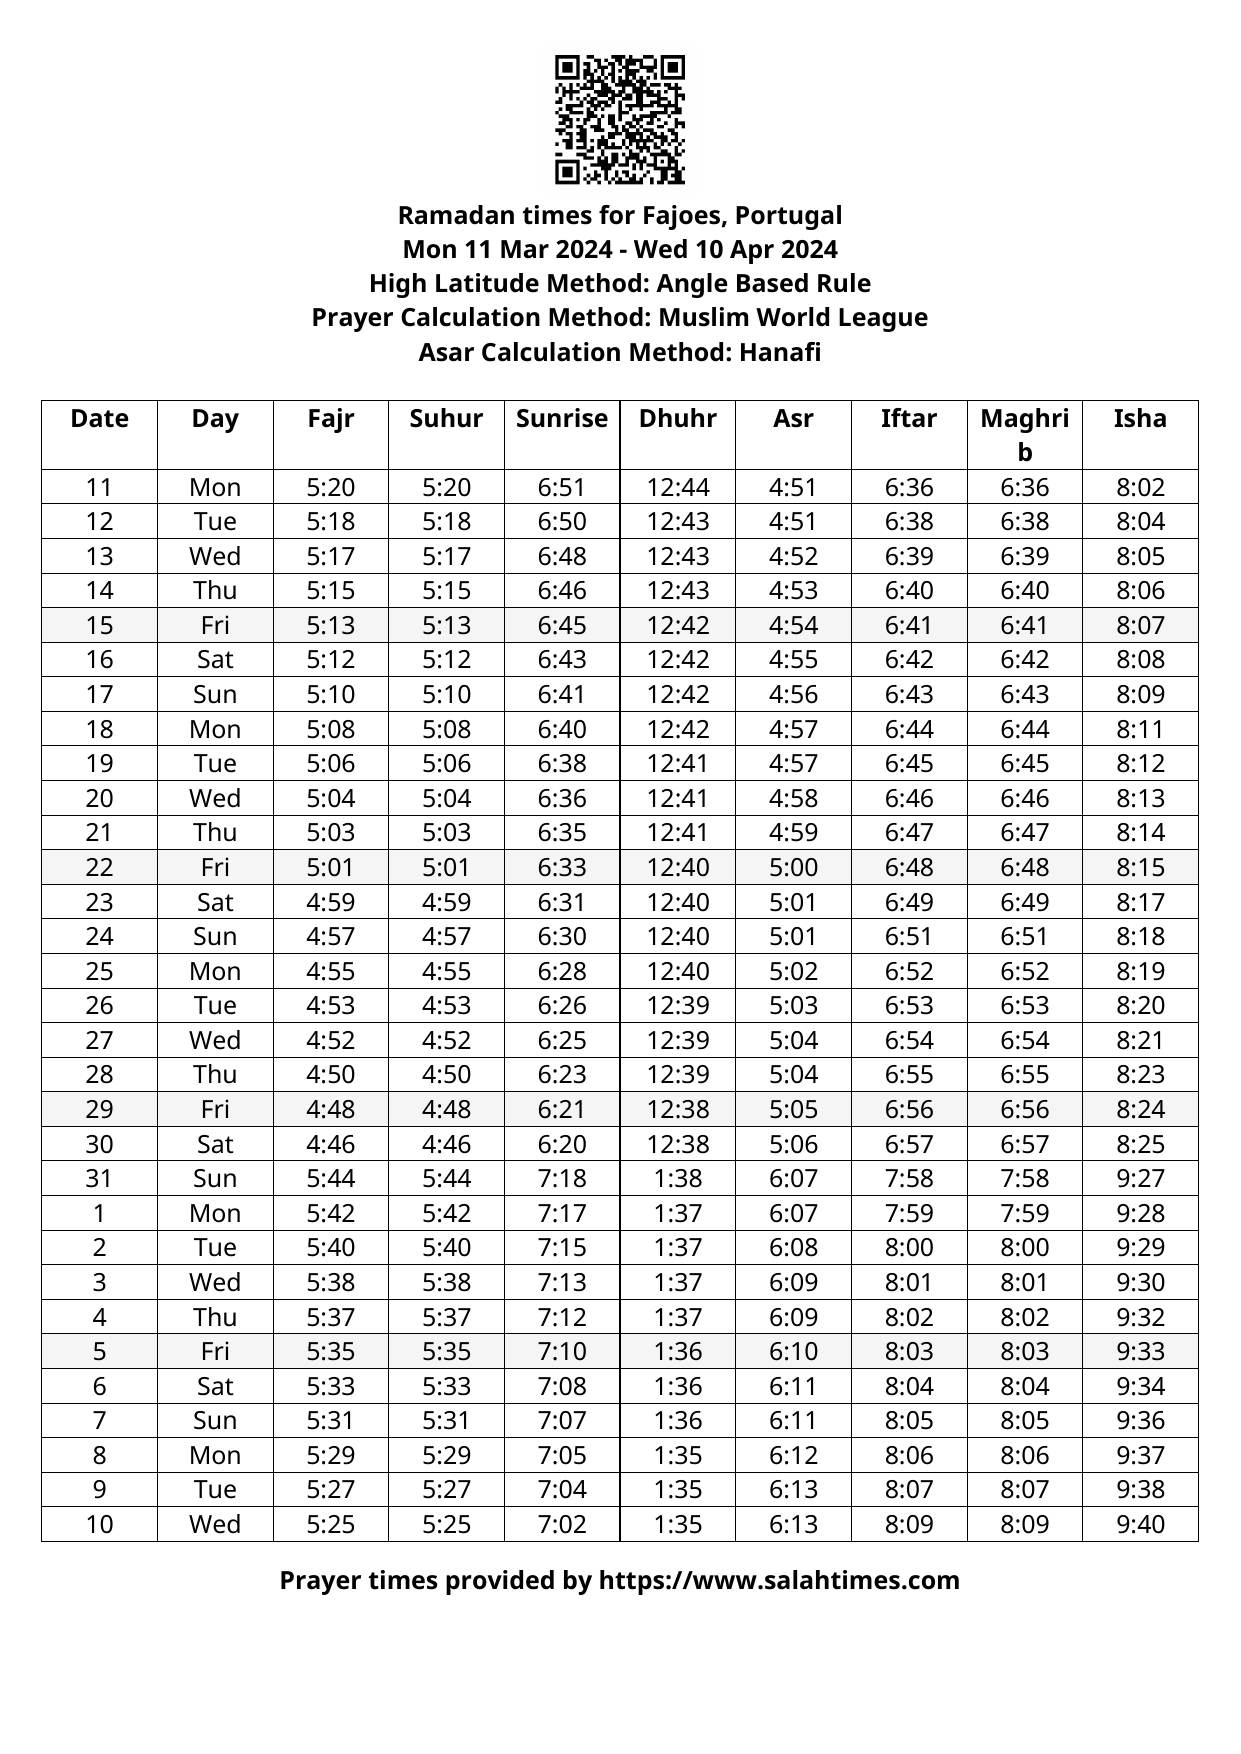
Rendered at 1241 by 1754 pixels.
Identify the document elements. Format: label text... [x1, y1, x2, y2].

table_cell 6:45 [505, 608, 619, 642]
table_cell 5:03 [389, 816, 504, 849]
table_cell 6:56 [968, 1092, 1082, 1126]
table_cell 6:11 [736, 1404, 851, 1437]
table_cell 5:01 [274, 850, 388, 884]
table_cell 6:36 [505, 781, 619, 814]
table_cell 5:17 [274, 539, 388, 572]
table_cell 5:15 [389, 574, 504, 607]
table_cell 8:23 [1083, 1058, 1198, 1091]
table_header Iftar [852, 401, 967, 469]
table_cell 5:00 [736, 850, 851, 884]
table_cell 12:41 [621, 746, 735, 780]
table_cell 6:13 [736, 1507, 851, 1541]
table_cell Thu [158, 1300, 273, 1333]
table_cell 8:14 [1083, 816, 1198, 849]
table_cell 5:05 [736, 1092, 851, 1126]
table_cell 6:47 [852, 816, 967, 849]
table_cell 6:40 [505, 712, 619, 745]
table_cell 6:57 [852, 1127, 967, 1160]
table_cell 7:15 [505, 1231, 619, 1264]
table_header Date [42, 401, 157, 469]
table_cell 5:27 [274, 1473, 388, 1506]
table_cell 7:58 [968, 1161, 1082, 1195]
table_cell 25 [42, 954, 157, 987]
table_cell Mon [158, 470, 273, 503]
table_cell 6:20 [505, 1127, 619, 1160]
table_cell Sat [158, 885, 273, 918]
table_cell 5:27 [389, 1473, 504, 1506]
table_cell 6:33 [505, 850, 619, 884]
table_cell 1:37 [621, 1196, 735, 1229]
table_cell 6:28 [505, 954, 619, 987]
table_cell 6:39 [968, 539, 1082, 572]
table_cell 6:42 [852, 643, 967, 676]
table_cell 12:44 [621, 470, 735, 503]
table_cell 8:11 [1083, 712, 1198, 745]
table_cell 6:26 [505, 989, 619, 1022]
table_cell 8:01 [968, 1265, 1082, 1299]
table_cell 21 [42, 816, 157, 849]
table_cell 5:38 [274, 1265, 388, 1299]
text Prayer Calculation Method: Muslim World League [42, 300, 1198, 334]
table_cell 9:36 [1083, 1404, 1198, 1437]
table_cell 5:04 [736, 1058, 851, 1091]
table_cell 5:13 [389, 608, 504, 642]
table_cell 1:36 [621, 1404, 735, 1437]
table_cell 6:48 [968, 850, 1082, 884]
table_cell 8:02 [968, 1300, 1082, 1333]
table_cell 18 [42, 712, 157, 745]
table_cell 12:40 [621, 919, 735, 953]
table_cell 6:55 [852, 1058, 967, 1091]
table_cell 23 [42, 885, 157, 918]
table_header Asr [736, 401, 851, 469]
table_cell Tue [158, 1473, 273, 1506]
table_cell 5:18 [389, 504, 504, 538]
table_cell 5:13 [274, 608, 388, 642]
table_cell 12:43 [621, 504, 735, 538]
table_cell 1:37 [621, 1231, 735, 1264]
table_cell 5:10 [274, 677, 388, 711]
table_cell 5:10 [389, 677, 504, 711]
table_cell 6:56 [852, 1092, 967, 1126]
table_cell 4:50 [389, 1058, 504, 1091]
table_cell 13 [42, 539, 157, 572]
table_cell 6:36 [852, 470, 967, 503]
table_cell 9:37 [1083, 1438, 1198, 1472]
table_cell Thu [158, 574, 273, 607]
table_cell 8:03 [852, 1334, 967, 1368]
table_cell 8:07 [968, 1473, 1082, 1506]
table_cell 4:51 [736, 504, 851, 538]
table_cell 8:18 [1083, 919, 1198, 953]
table_cell 6:51 [968, 919, 1082, 953]
text Ramadan times for Fajoes, Portugal [42, 198, 1198, 232]
table_cell 5:08 [274, 712, 388, 745]
table_cell 5:06 [736, 1127, 851, 1160]
table_cell 1:37 [621, 1265, 735, 1299]
table_cell 8:25 [1083, 1127, 1198, 1160]
table_cell 7:18 [505, 1161, 619, 1195]
table_cell 6:41 [852, 608, 967, 642]
text Prayer times provided by https://www.salahtimes.com [42, 1563, 1198, 1597]
table_cell 5:37 [389, 1300, 504, 1333]
table_cell 7:05 [505, 1438, 619, 1472]
table_cell 5:01 [736, 885, 851, 918]
table_cell Sun [158, 1161, 273, 1195]
table_cell 7:04 [505, 1473, 619, 1506]
table_cell 8:24 [1083, 1092, 1198, 1126]
table_cell 8:19 [1083, 954, 1198, 987]
table_cell 12:43 [621, 574, 735, 607]
table_cell 6:43 [968, 677, 1082, 711]
table_cell 12:40 [621, 885, 735, 918]
table_cell 12:39 [621, 989, 735, 1022]
table_cell Wed [158, 1265, 273, 1299]
table_cell 5:38 [389, 1265, 504, 1299]
table_cell 6:46 [505, 574, 619, 607]
table_cell 6:43 [852, 677, 967, 711]
table_cell 6:52 [852, 954, 967, 987]
table_cell 4:57 [389, 919, 504, 953]
table_cell 4:50 [274, 1058, 388, 1091]
table_cell 4:48 [274, 1092, 388, 1126]
table_cell 6:47 [968, 816, 1082, 849]
table_cell Mon [158, 712, 273, 745]
table_cell 6 [42, 1369, 157, 1402]
table_cell 1:35 [621, 1438, 735, 1472]
table_cell Mon [158, 1196, 273, 1229]
table_cell 5:44 [389, 1161, 504, 1195]
table_cell 8:09 [1083, 677, 1198, 711]
table_cell 4:53 [274, 989, 388, 1022]
table_header Day [158, 401, 273, 469]
table_cell 6:51 [505, 470, 619, 503]
table_cell 4:52 [389, 1023, 504, 1057]
table_cell 7:13 [505, 1265, 619, 1299]
table_cell 9:30 [1083, 1265, 1198, 1299]
table_cell 5:08 [389, 712, 504, 745]
table_cell 6:49 [968, 885, 1082, 918]
table_cell 7:59 [852, 1196, 967, 1229]
table_cell 8:15 [1083, 850, 1198, 884]
table_cell 5:12 [274, 643, 388, 676]
table_cell 4:51 [736, 470, 851, 503]
table_cell Mon [158, 954, 273, 987]
table_cell 6:54 [852, 1023, 967, 1057]
table_cell 5:06 [389, 746, 504, 780]
table_cell 7 [42, 1404, 157, 1437]
table_cell 4 [42, 1300, 157, 1333]
table_cell 12:41 [621, 781, 735, 814]
table_cell 8:02 [1083, 470, 1198, 503]
table_cell 5:01 [389, 850, 504, 884]
table_cell 4:55 [736, 643, 851, 676]
table_cell 8:01 [852, 1265, 967, 1299]
table_cell 3 [42, 1265, 157, 1299]
table_cell 19 [42, 746, 157, 780]
table_cell 8:21 [1083, 1023, 1198, 1057]
table_cell 6:48 [505, 539, 619, 572]
table_cell Thu [158, 816, 273, 849]
table_cell 6:46 [852, 781, 967, 814]
table_cell 12:39 [621, 1058, 735, 1091]
table_cell 30 [42, 1127, 157, 1160]
table_cell 12:42 [621, 712, 735, 745]
table_cell 5:03 [736, 989, 851, 1022]
table_cell 5:25 [274, 1507, 388, 1541]
table_cell 5:33 [274, 1369, 388, 1402]
table_cell 12:41 [621, 816, 735, 849]
table_cell 6:55 [968, 1058, 1082, 1091]
table_cell 6:36 [968, 470, 1082, 503]
table_cell 12:43 [621, 539, 735, 572]
table_cell 1:35 [621, 1473, 735, 1506]
table_cell 9:32 [1083, 1300, 1198, 1333]
table_cell 6:50 [505, 504, 619, 538]
table_cell 6:42 [968, 643, 1082, 676]
text Mon 11 Mar 2024 - Wed 10 Apr 2024 [42, 232, 1198, 266]
table_cell 6:09 [736, 1300, 851, 1333]
table_cell 6:09 [736, 1265, 851, 1299]
table_cell 7:58 [852, 1161, 967, 1195]
table_cell 8:04 [852, 1369, 967, 1402]
table_cell 6:49 [852, 885, 967, 918]
table_cell 12:40 [621, 850, 735, 884]
table_cell 7:02 [505, 1507, 619, 1541]
table_cell 1:35 [621, 1507, 735, 1541]
table_cell 12:39 [621, 1023, 735, 1057]
table_cell 12:38 [621, 1127, 735, 1160]
table_cell 6:38 [968, 504, 1082, 538]
table_cell 6:31 [505, 885, 619, 918]
table_cell 5:04 [389, 781, 504, 814]
table_cell 6:40 [968, 574, 1082, 607]
table_cell 5:40 [274, 1231, 388, 1264]
table_header Dhuhr [621, 401, 735, 469]
table_cell 5:29 [389, 1438, 504, 1472]
table_cell 6:43 [505, 643, 619, 676]
table_cell 4:48 [389, 1092, 504, 1126]
table_cell 5:01 [736, 919, 851, 953]
table_cell 4:59 [274, 885, 388, 918]
table_cell 8:05 [1083, 539, 1198, 572]
table_cell Wed [158, 781, 273, 814]
table_cell Sat [158, 1369, 273, 1402]
table_cell 6:39 [852, 539, 967, 572]
table_cell 5:31 [389, 1404, 504, 1437]
table_cell 28 [42, 1058, 157, 1091]
table_cell 5:42 [389, 1196, 504, 1229]
table_cell 6:44 [852, 712, 967, 745]
table_cell 6:53 [852, 989, 967, 1022]
table_cell 6:44 [968, 712, 1082, 745]
table_cell 8:06 [852, 1438, 967, 1472]
table_cell 1 [42, 1196, 157, 1229]
table_cell 6:41 [968, 608, 1082, 642]
table_cell Sat [158, 1127, 273, 1160]
table_cell 5:20 [274, 470, 388, 503]
table_cell 2 [42, 1231, 157, 1264]
table_cell 5:29 [274, 1438, 388, 1472]
table_cell 5 [42, 1334, 157, 1368]
picture [542, 41, 699, 198]
table_cell 8:03 [968, 1334, 1082, 1368]
table_cell 24 [42, 919, 157, 953]
table_cell 4:57 [736, 712, 851, 745]
table_cell 5:37 [274, 1300, 388, 1333]
table_cell 4:52 [274, 1023, 388, 1057]
table_cell 8:06 [1083, 574, 1198, 607]
table_cell Fri [158, 1334, 273, 1368]
table_cell 9:34 [1083, 1369, 1198, 1402]
table_cell 6:35 [505, 816, 619, 849]
table_cell 5:03 [274, 816, 388, 849]
table_cell Fri [158, 850, 273, 884]
table_cell 5:40 [389, 1231, 504, 1264]
table_cell Tue [158, 504, 273, 538]
table_cell 9:40 [1083, 1507, 1198, 1541]
table_cell 6:51 [852, 919, 967, 953]
table_cell 5:17 [389, 539, 504, 572]
table_cell 8 [42, 1438, 157, 1472]
table_cell Fri [158, 1092, 273, 1126]
table_cell 6:52 [968, 954, 1082, 987]
table_cell Sun [158, 919, 273, 953]
table_cell 9:28 [1083, 1196, 1198, 1229]
table_cell 12 [42, 504, 157, 538]
table_cell 8:09 [852, 1507, 967, 1541]
table_header Sunrise [505, 401, 619, 469]
table_cell Tue [158, 1231, 273, 1264]
table_cell 5:15 [274, 574, 388, 607]
table_cell 5:12 [389, 643, 504, 676]
table_cell Wed [158, 539, 273, 572]
table_cell 31 [42, 1161, 157, 1195]
table_cell 5:35 [274, 1334, 388, 1368]
table_cell 16 [42, 643, 157, 676]
table_cell 1:36 [621, 1334, 735, 1368]
table_cell Wed [158, 1507, 273, 1541]
table_cell 27 [42, 1023, 157, 1057]
table_cell 8:00 [852, 1231, 967, 1264]
table_cell 6:07 [736, 1161, 851, 1195]
table_cell 5:42 [274, 1196, 388, 1229]
table_cell 7:07 [505, 1404, 619, 1437]
table_cell 8:05 [968, 1404, 1082, 1437]
table_cell 6:25 [505, 1023, 619, 1057]
table_cell 5:35 [389, 1334, 504, 1368]
table_header Suhur [389, 401, 504, 469]
text Asar Calculation Method: Hanafi [42, 334, 1198, 368]
table_cell 20 [42, 781, 157, 814]
table_cell 4:53 [736, 574, 851, 607]
table_cell 6:41 [505, 677, 619, 711]
table_cell 8:05 [852, 1404, 967, 1437]
table_cell 9:33 [1083, 1334, 1198, 1368]
table_cell 7:12 [505, 1300, 619, 1333]
table_cell Sat [158, 643, 273, 676]
table_cell 8:02 [852, 1300, 967, 1333]
table_cell 5:04 [736, 1023, 851, 1057]
table_cell 6:08 [736, 1231, 851, 1264]
table_cell 11 [42, 470, 157, 503]
table_cell 7:59 [968, 1196, 1082, 1229]
table_cell 6:38 [505, 746, 619, 780]
table_cell 8:04 [968, 1369, 1082, 1402]
table_cell 5:18 [274, 504, 388, 538]
table_cell 5:31 [274, 1404, 388, 1437]
table_cell 4:55 [389, 954, 504, 987]
table_cell 4:57 [274, 919, 388, 953]
table_cell 5:44 [274, 1161, 388, 1195]
table_cell 14 [42, 574, 157, 607]
table_cell 6:11 [736, 1369, 851, 1402]
table_cell 12:40 [621, 954, 735, 987]
table_cell 12:38 [621, 1092, 735, 1126]
table_cell 1:37 [621, 1300, 735, 1333]
table_cell 6:07 [736, 1196, 851, 1229]
table_cell 9:27 [1083, 1161, 1198, 1195]
table_cell 4:57 [736, 746, 851, 780]
table_cell Sun [158, 1404, 273, 1437]
table_cell 6:38 [852, 504, 967, 538]
table_cell 6:12 [736, 1438, 851, 1472]
table_cell 5:33 [389, 1369, 504, 1402]
table_cell 26 [42, 989, 157, 1022]
table_header Maghrib [968, 401, 1082, 469]
table_cell 6:57 [968, 1127, 1082, 1160]
table_cell Tue [158, 989, 273, 1022]
table_cell 8:07 [852, 1473, 967, 1506]
table_cell 1:36 [621, 1369, 735, 1402]
table_cell 4:46 [274, 1127, 388, 1160]
table_cell 6:21 [505, 1092, 619, 1126]
table_cell 12:42 [621, 643, 735, 676]
text High Latitude Method: Angle Based Rule [42, 266, 1198, 300]
table_cell 4:56 [736, 677, 851, 711]
table_cell 5:25 [389, 1507, 504, 1541]
table_cell 12:42 [621, 608, 735, 642]
table_cell 9 [42, 1473, 157, 1506]
table_cell 15 [42, 608, 157, 642]
table_cell 4:55 [274, 954, 388, 987]
table_cell 4:58 [736, 781, 851, 814]
table_cell 6:53 [968, 989, 1082, 1022]
table_cell 9:38 [1083, 1473, 1198, 1506]
table_cell 5:02 [736, 954, 851, 987]
table_cell Tue [158, 746, 273, 780]
table_cell 22 [42, 850, 157, 884]
table_cell Wed [158, 1023, 273, 1057]
table_cell 5:06 [274, 746, 388, 780]
table_cell 10 [42, 1507, 157, 1541]
table_cell 7:08 [505, 1369, 619, 1402]
table_cell 6:10 [736, 1334, 851, 1368]
table_cell 7:10 [505, 1334, 619, 1368]
table_cell 8:00 [968, 1231, 1082, 1264]
table_cell 6:30 [505, 919, 619, 953]
table_cell 8:04 [1083, 504, 1198, 538]
table_cell 4:59 [736, 816, 851, 849]
table_cell 6:45 [968, 746, 1082, 780]
table_cell 8:20 [1083, 989, 1198, 1022]
table_header Fajr [274, 401, 388, 469]
table_cell 9:29 [1083, 1231, 1198, 1264]
table_cell 8:17 [1083, 885, 1198, 918]
table_header Isha [1083, 401, 1198, 469]
table_cell 6:13 [736, 1473, 851, 1506]
table_cell 6:45 [852, 746, 967, 780]
table_cell 5:20 [389, 470, 504, 503]
table_cell 4:59 [389, 885, 504, 918]
table_cell 6:23 [505, 1058, 619, 1091]
table_cell 12:42 [621, 677, 735, 711]
table_cell 29 [42, 1092, 157, 1126]
table_cell 8:06 [968, 1438, 1082, 1472]
table_cell 4:46 [389, 1127, 504, 1160]
table_cell 4:52 [736, 539, 851, 572]
table_cell 5:04 [274, 781, 388, 814]
table_cell 6:54 [968, 1023, 1082, 1057]
table_cell 8:13 [1083, 781, 1198, 814]
table_cell 6:48 [852, 850, 967, 884]
table_cell 8:08 [1083, 643, 1198, 676]
table_cell Sun [158, 677, 273, 711]
table_cell 8:07 [1083, 608, 1198, 642]
table_cell 1:38 [621, 1161, 735, 1195]
table_cell 8:09 [968, 1507, 1082, 1541]
table_cell 8:12 [1083, 746, 1198, 780]
table_cell 7:17 [505, 1196, 619, 1229]
table_cell 17 [42, 677, 157, 711]
table_cell 6:46 [968, 781, 1082, 814]
table_cell Thu [158, 1058, 273, 1091]
table_cell Mon [158, 1438, 273, 1472]
table_cell 6:40 [852, 574, 967, 607]
table_cell 4:53 [389, 989, 504, 1022]
table_cell Fri [158, 608, 273, 642]
table_cell 4:54 [736, 608, 851, 642]
